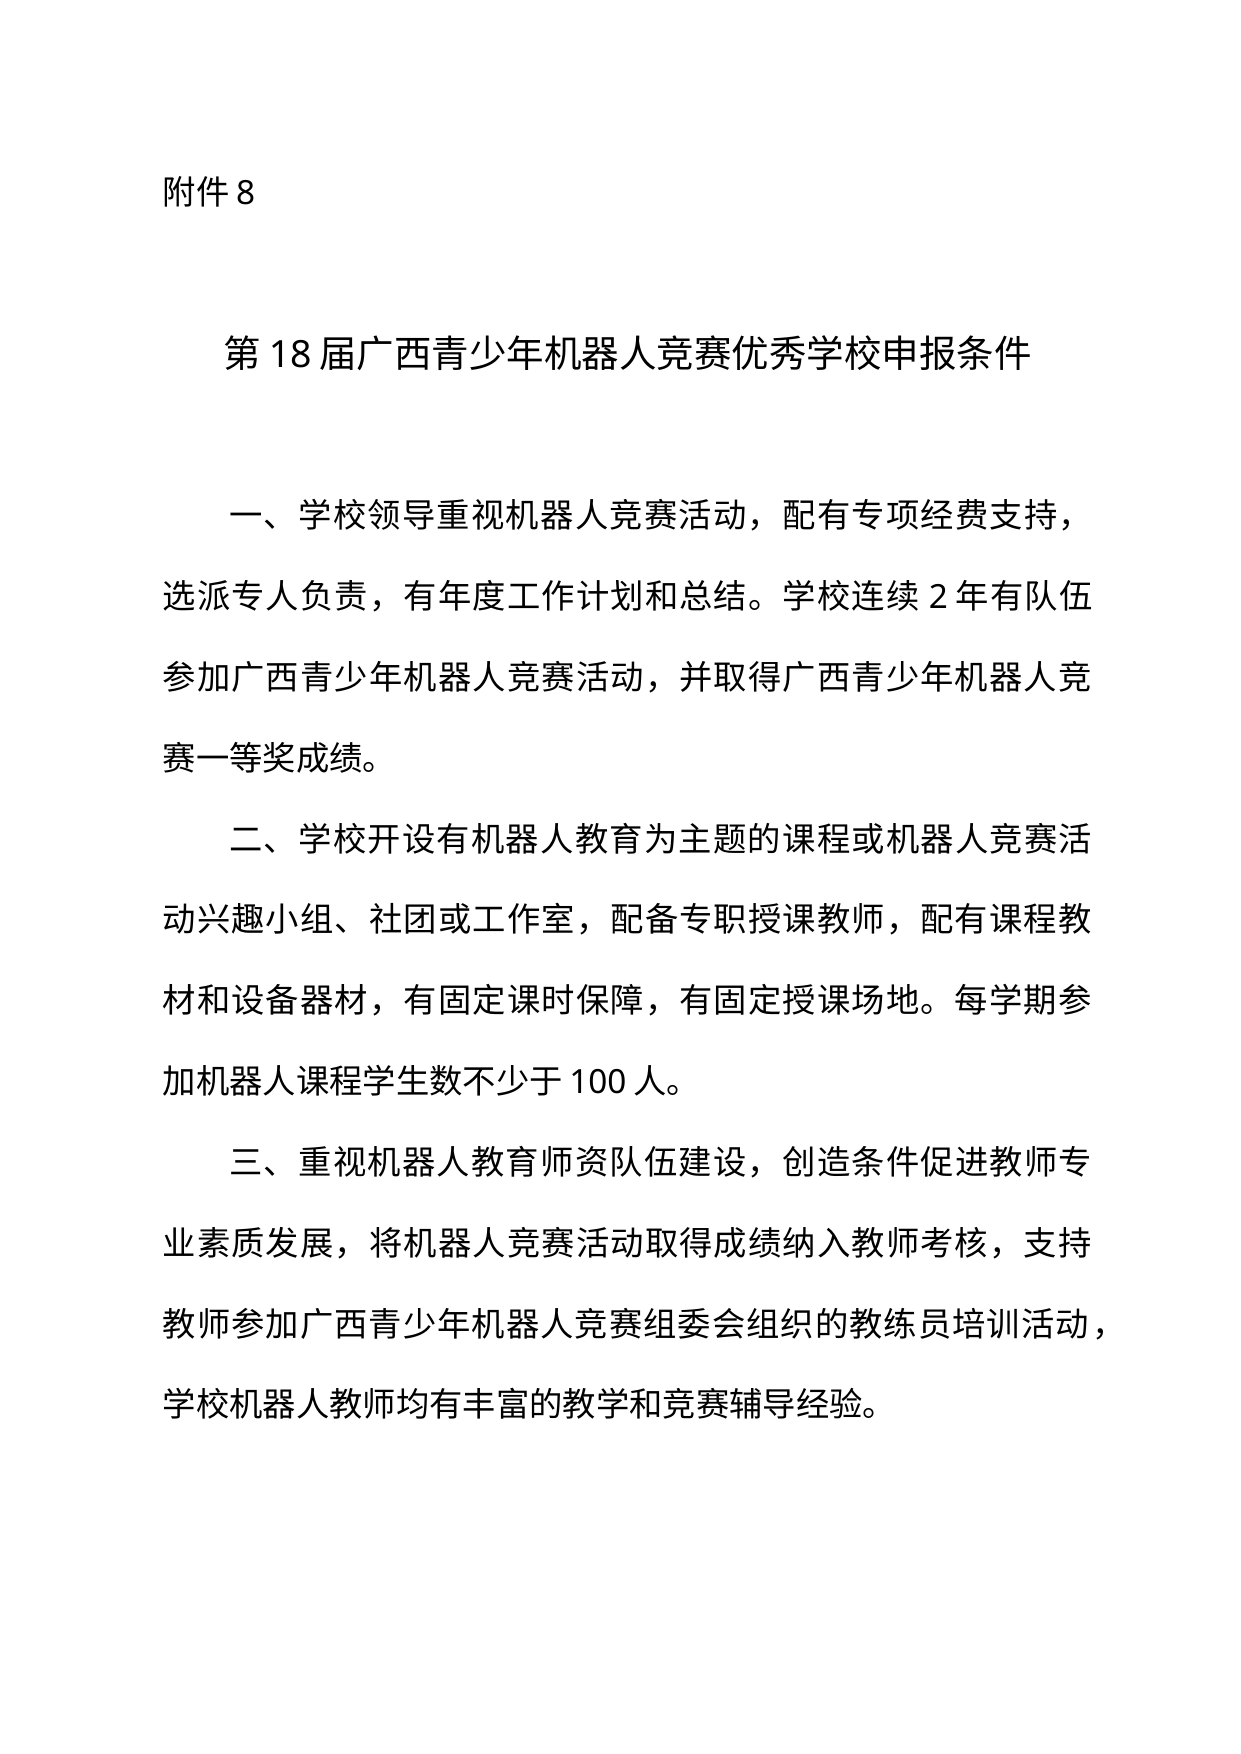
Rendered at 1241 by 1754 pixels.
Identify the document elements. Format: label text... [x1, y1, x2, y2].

text 二、学校开设有机器人教育为主题的课程或机器人竞赛活动兴趣小组、社团或工作室，配备专职授课教师，配有课程教材和设备器材，有固定课时保障，有固定授课场地。每学期参加机器人课程学生数不少于100人。 [162, 796, 1093, 1119]
text 一、学校领导重视机器人竞赛活动，配有专项经费支持，选派专人负责，有年度工作计划和总结。学校连续2年有队伍参加广西青少年机器人竞赛活动，并取得广西青少年机器人竞赛一等奖成绩。 [162, 473, 1093, 796]
text 附件8 [162, 149, 1093, 230]
text 三、重视机器人教育师资队伍建设，创造条件促进教师专业素质发展，将机器人竞赛活动取得成绩纳入教师考核，支持教师参加广西青少年机器人竞赛组委会组织的教练员培训活动，学校机器人教师均有丰富的教学和竞赛辅导经验。 [162, 1119, 1093, 1443]
text 第18届广西青少年机器人竞赛优秀学校申报条件 [162, 311, 1093, 392]
